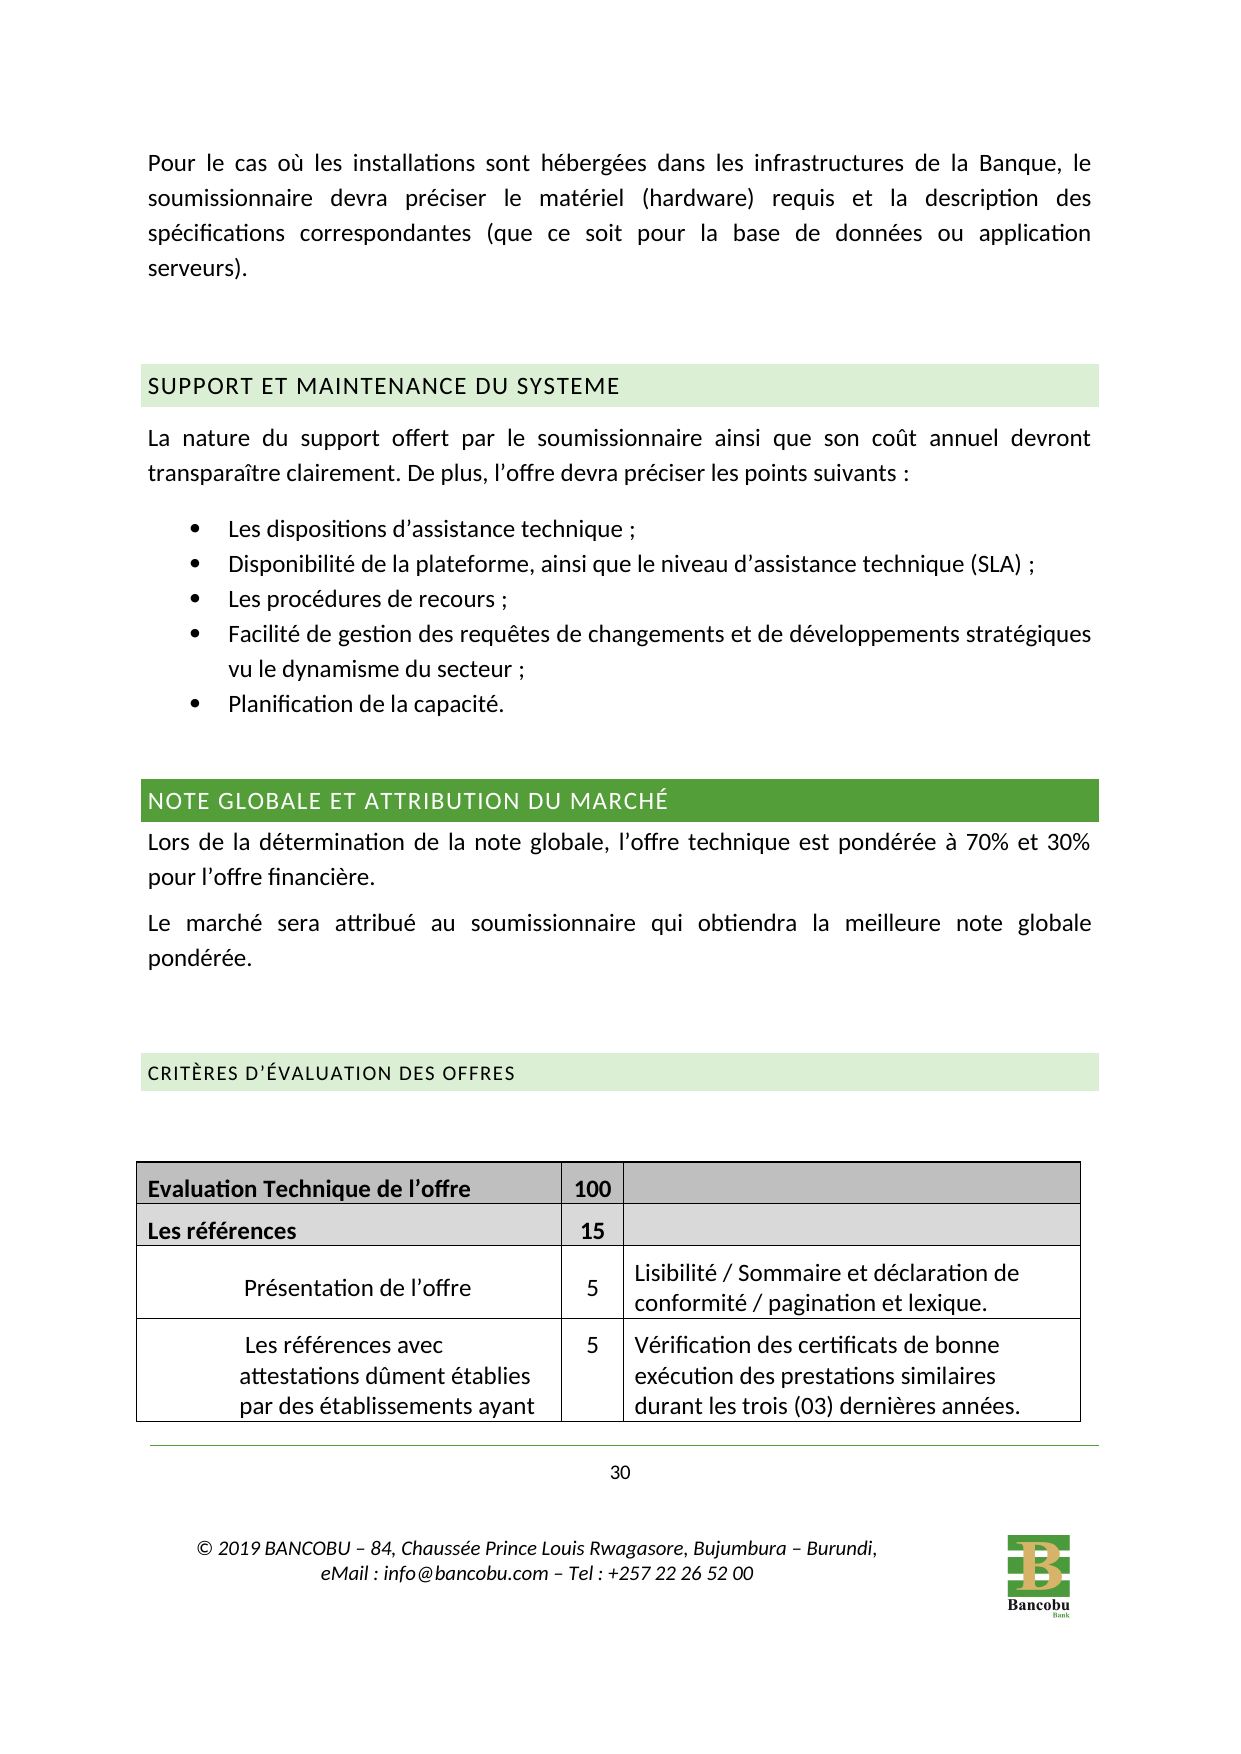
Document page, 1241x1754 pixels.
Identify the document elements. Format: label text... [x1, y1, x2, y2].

table_cell [624, 1204, 1080, 1245]
table_cell 15 [562, 1204, 623, 1245]
text La nature du support offert par le soumissionnaire ainsi que son coût annuel devront transparaître clairement. De plus, l’offre devra préciser les points suivants : [148, 422, 1093, 488]
table_header [624, 1163, 1080, 1203]
table_header 100 [562, 1163, 623, 1203]
subtitle Critères d’évaluation des offres [148, 1060, 1093, 1085]
text Lors de la détermination de la note globale, l’offre technique est pondérée à 70% et 30% pour l’offre financière. [148, 826, 1093, 892]
text Pour le cas où les installations sont hébergées dans les infrastructures de la Banque, le soumissionnaire devra préciser le matériel (hardware) requis et la description des spécifications correspondantes (que ce soit pour la base de données ou application serveurs). [148, 148, 1093, 283]
picture [1007, 1535, 1071, 1618]
list Disponibilité de la plateforme, ainsi que le niveau d’assistance technique (SLA) ; [191, 548, 1093, 578]
table_cell Les références [137, 1204, 561, 1245]
subtitle Note globale et attribution du marché [148, 785, 1093, 816]
text Le marché sera attribué au soumissionnaire qui obtiendra la meilleure note globale pondérée. [148, 907, 1093, 972]
table_cell Lisibilité / Sommaire et déclaration de conformité / pagination et lexique. [624, 1246, 1080, 1318]
table_cell Vérification des certificats de bonne exécution des prestations similaires durant les trois (03) dernières années. [624, 1319, 1080, 1421]
list Les dispositions d’assistance technique ; [191, 513, 1093, 543]
table_cell 5 [562, 1246, 623, 1318]
list Planification de la capacité. [191, 688, 1093, 718]
list Facilité de gestion des requêtes de changements et de développements stratégiques vu le dynamisme du secteur ; [191, 618, 1093, 683]
subtitle Support et maintenance du systeme [148, 371, 1093, 401]
table_header Evaluation Technique de l’offre [137, 1163, 561, 1203]
table_cell Présentation de l’offre [137, 1246, 561, 1318]
list Les procédures de recours ; [191, 583, 1093, 613]
table_cell 5 [562, 1319, 623, 1421]
